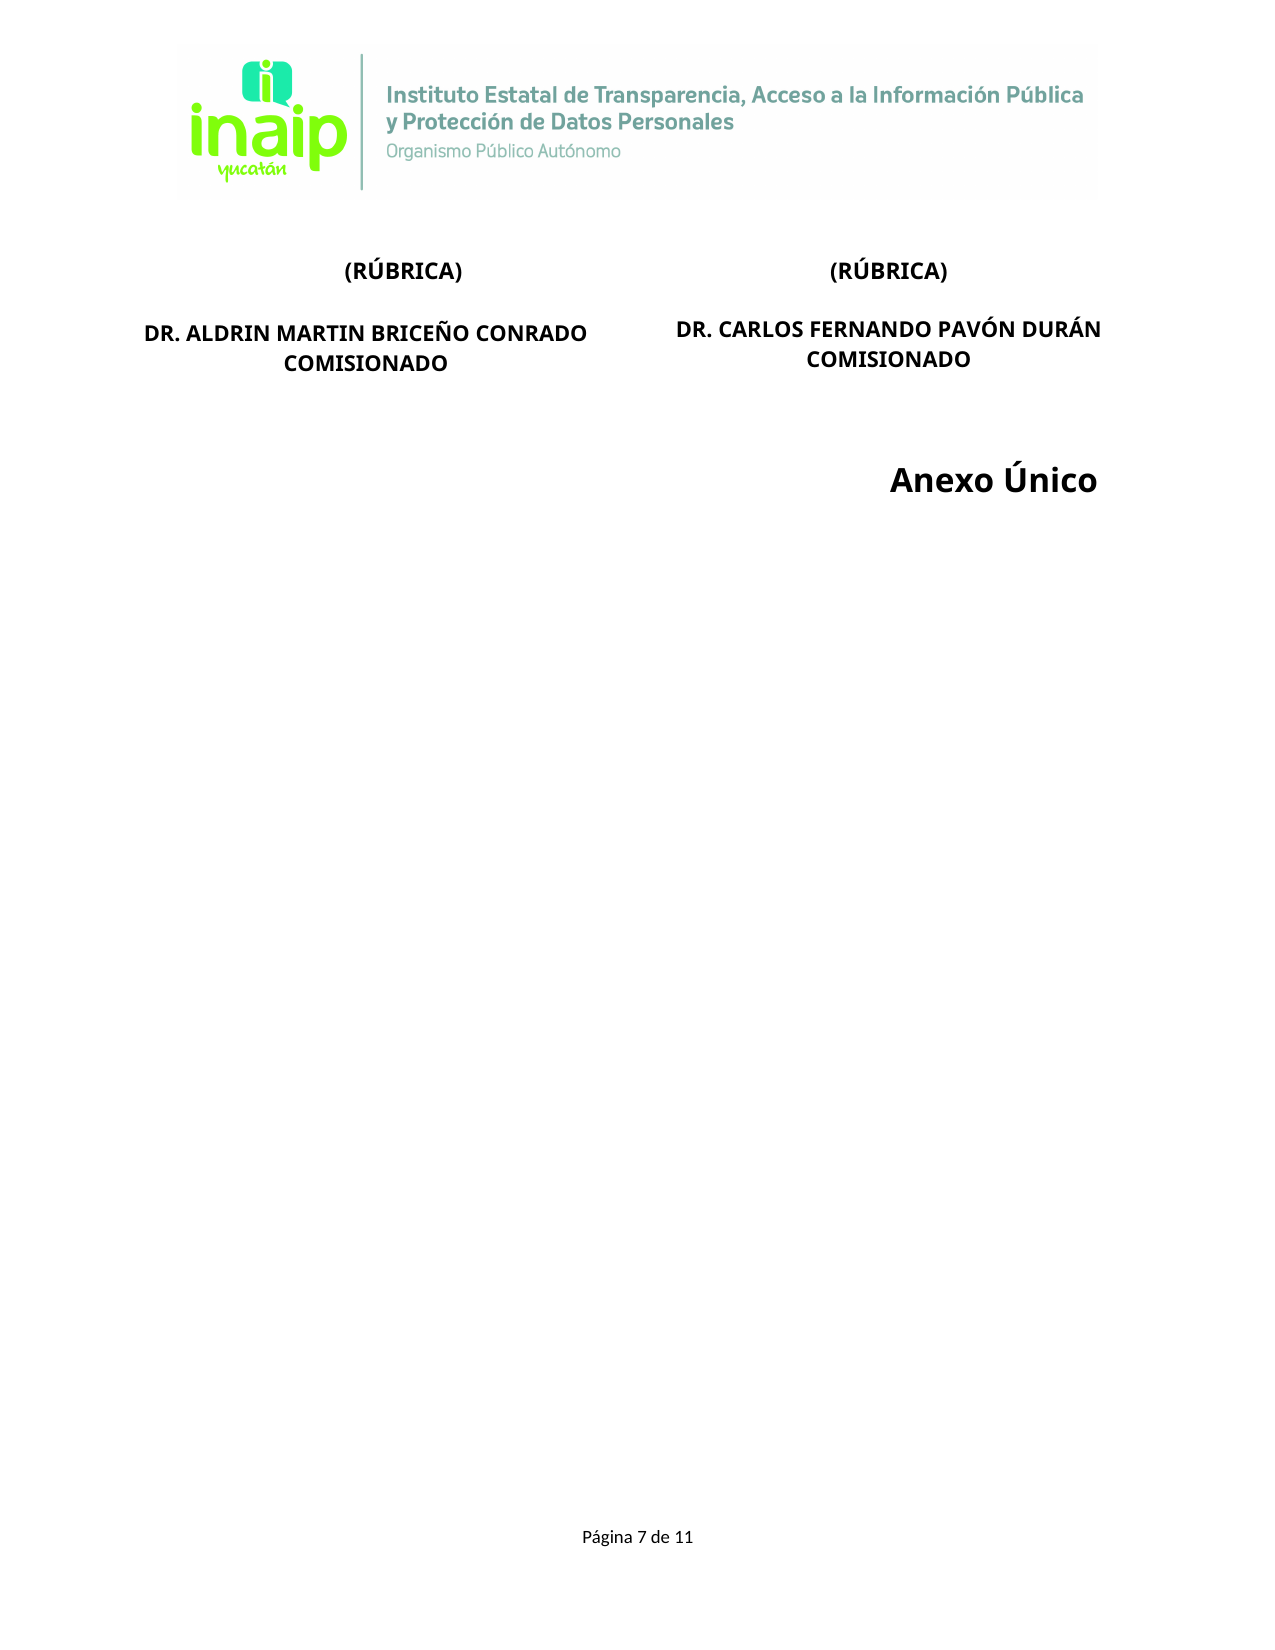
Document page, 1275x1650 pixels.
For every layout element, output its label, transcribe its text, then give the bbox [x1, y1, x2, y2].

table_cell (RÚBRICA) DR. CARLOS FERNANDO PAVÓN DURÁN COMISIONADO [627, 224, 1150, 377]
table_cell (RÚBRICA) DR. ALDRIN MARTIN BRICEÑO CONRADO COMISIONADO [104, 224, 627, 377]
picture [177, 44, 1098, 200]
text Anexo Único [177, 457, 1098, 502]
